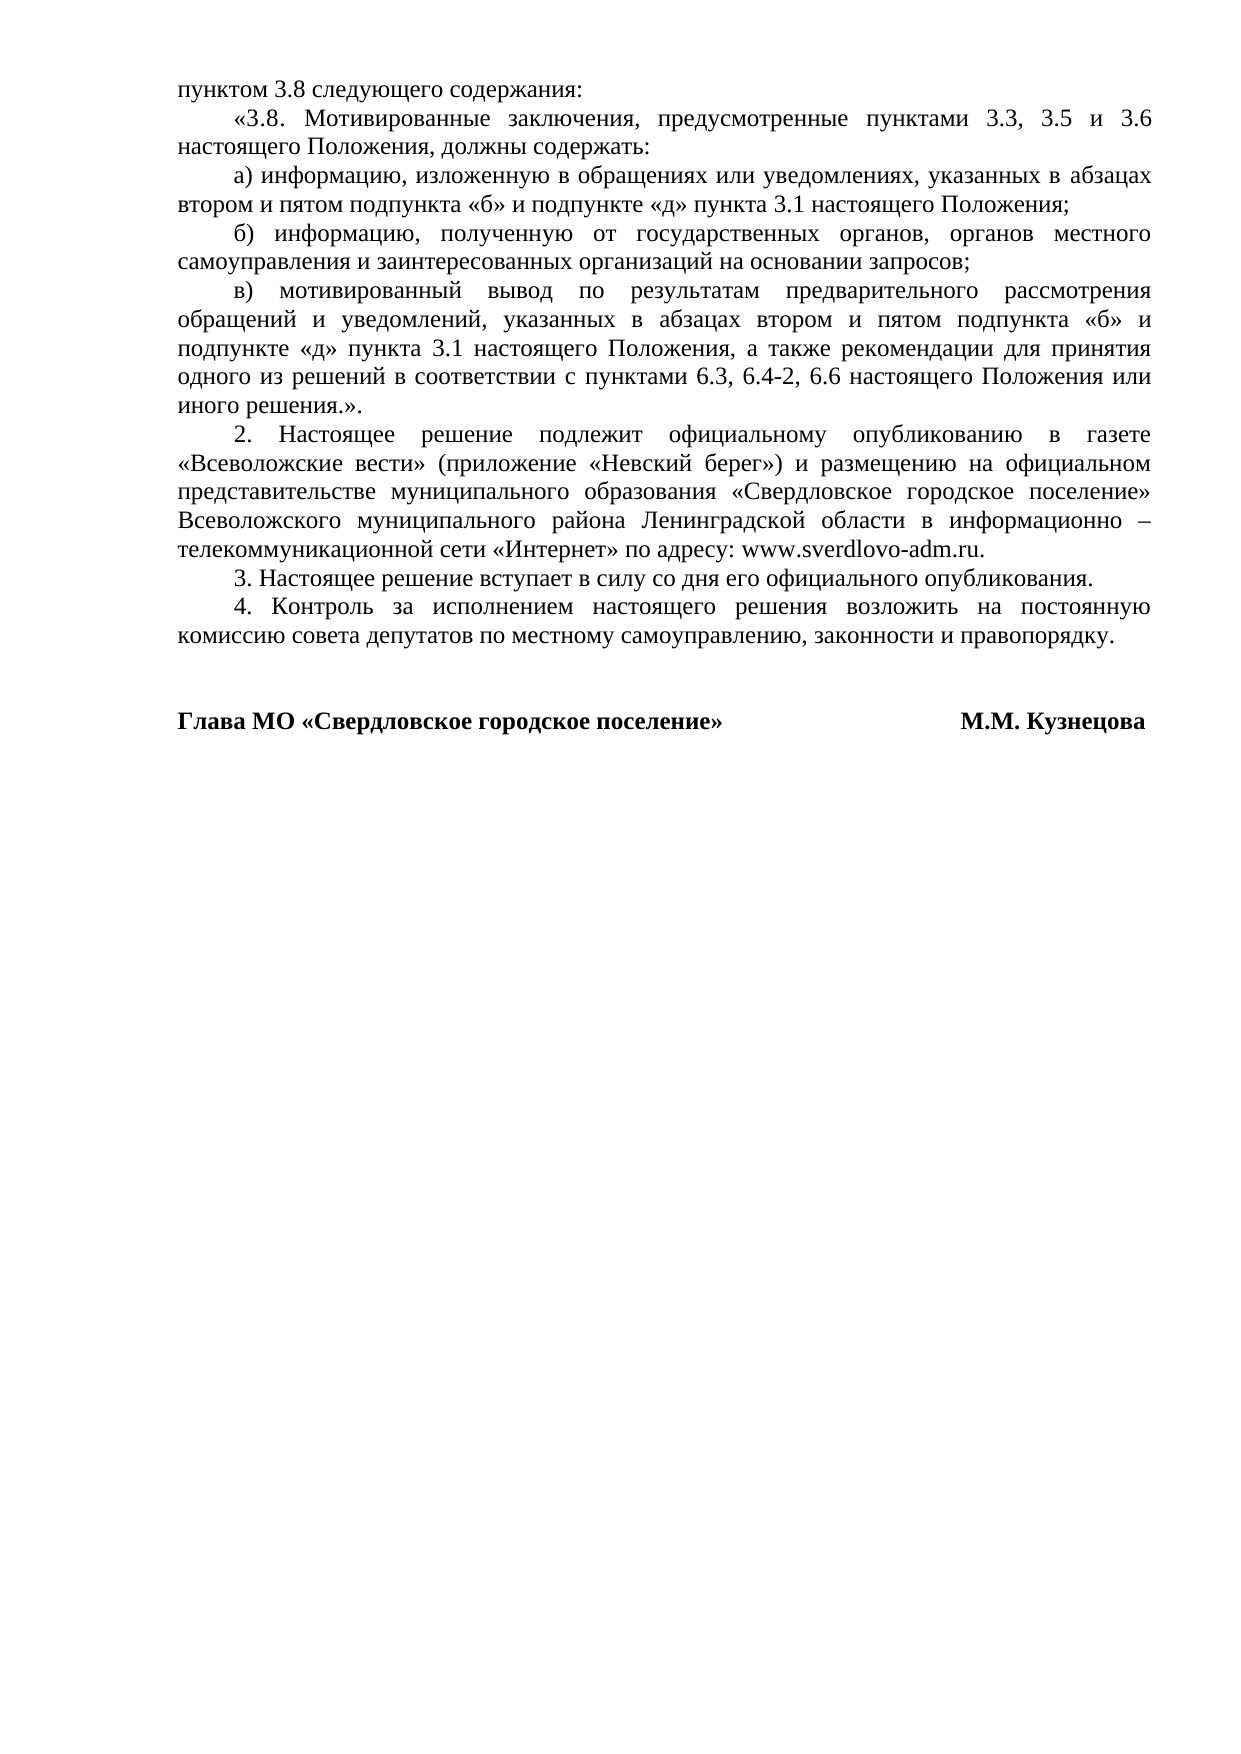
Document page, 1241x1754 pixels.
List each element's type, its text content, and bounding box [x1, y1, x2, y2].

text 3. Настоящее решение вступает в силу со дня его официального опубликования. [177, 563, 1152, 591]
text в) мотивированный вывод по результатам предварительного рассмотрения обращений и уведомлений, указанных в абзацах втором и пятом подпункта «б» и подпункте «д» пункта 3.1 настоящего Положения, а также рекомендации для принятия одного из решений в соответствии с пунктами 6.3, 6.4-2, 6.6 настоящего Положения или иного решения.». [177, 275, 1152, 419]
text 2. Настоящее решение подлежит официальному опубликованию в газете «Всеволожские вести» (приложение «Невский берег») и размещению на официальном представительстве муниципального образования «Свердловское городское поселение» Всеволожского муниципального района Ленинградской области в информационно – телекоммуникационной сети «Интернет» по адресу: www.sverdlovo-adm.ru. [177, 419, 1152, 563]
text Глава МО «Свердловское городское поселение» М.М. Кузнецова [177, 706, 1152, 735]
text 4. Контроль за исполнением настоящего решения возложить на постоянную комиссию совета депутатов по местному самоуправлению, законности и правопорядку. [177, 591, 1152, 649]
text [177, 74, 1152, 103]
text «3.8. Мотивированные заключения, предусмотренные пунктами 3.3, 3.5 и 3.6 настоящего Положения, должны содержать: [177, 103, 1152, 160]
text а) информацию, изложенную в обращениях или уведомлениях, указанных в абзацах втором и пятом подпункта «б» и подпункте «д» пункта 3.1 настоящего Положения; [177, 160, 1152, 218]
text б) информацию, полученную от государственных органов, органов местного самоуправления и заинтересованных организаций на основании запросов; [177, 218, 1152, 275]
